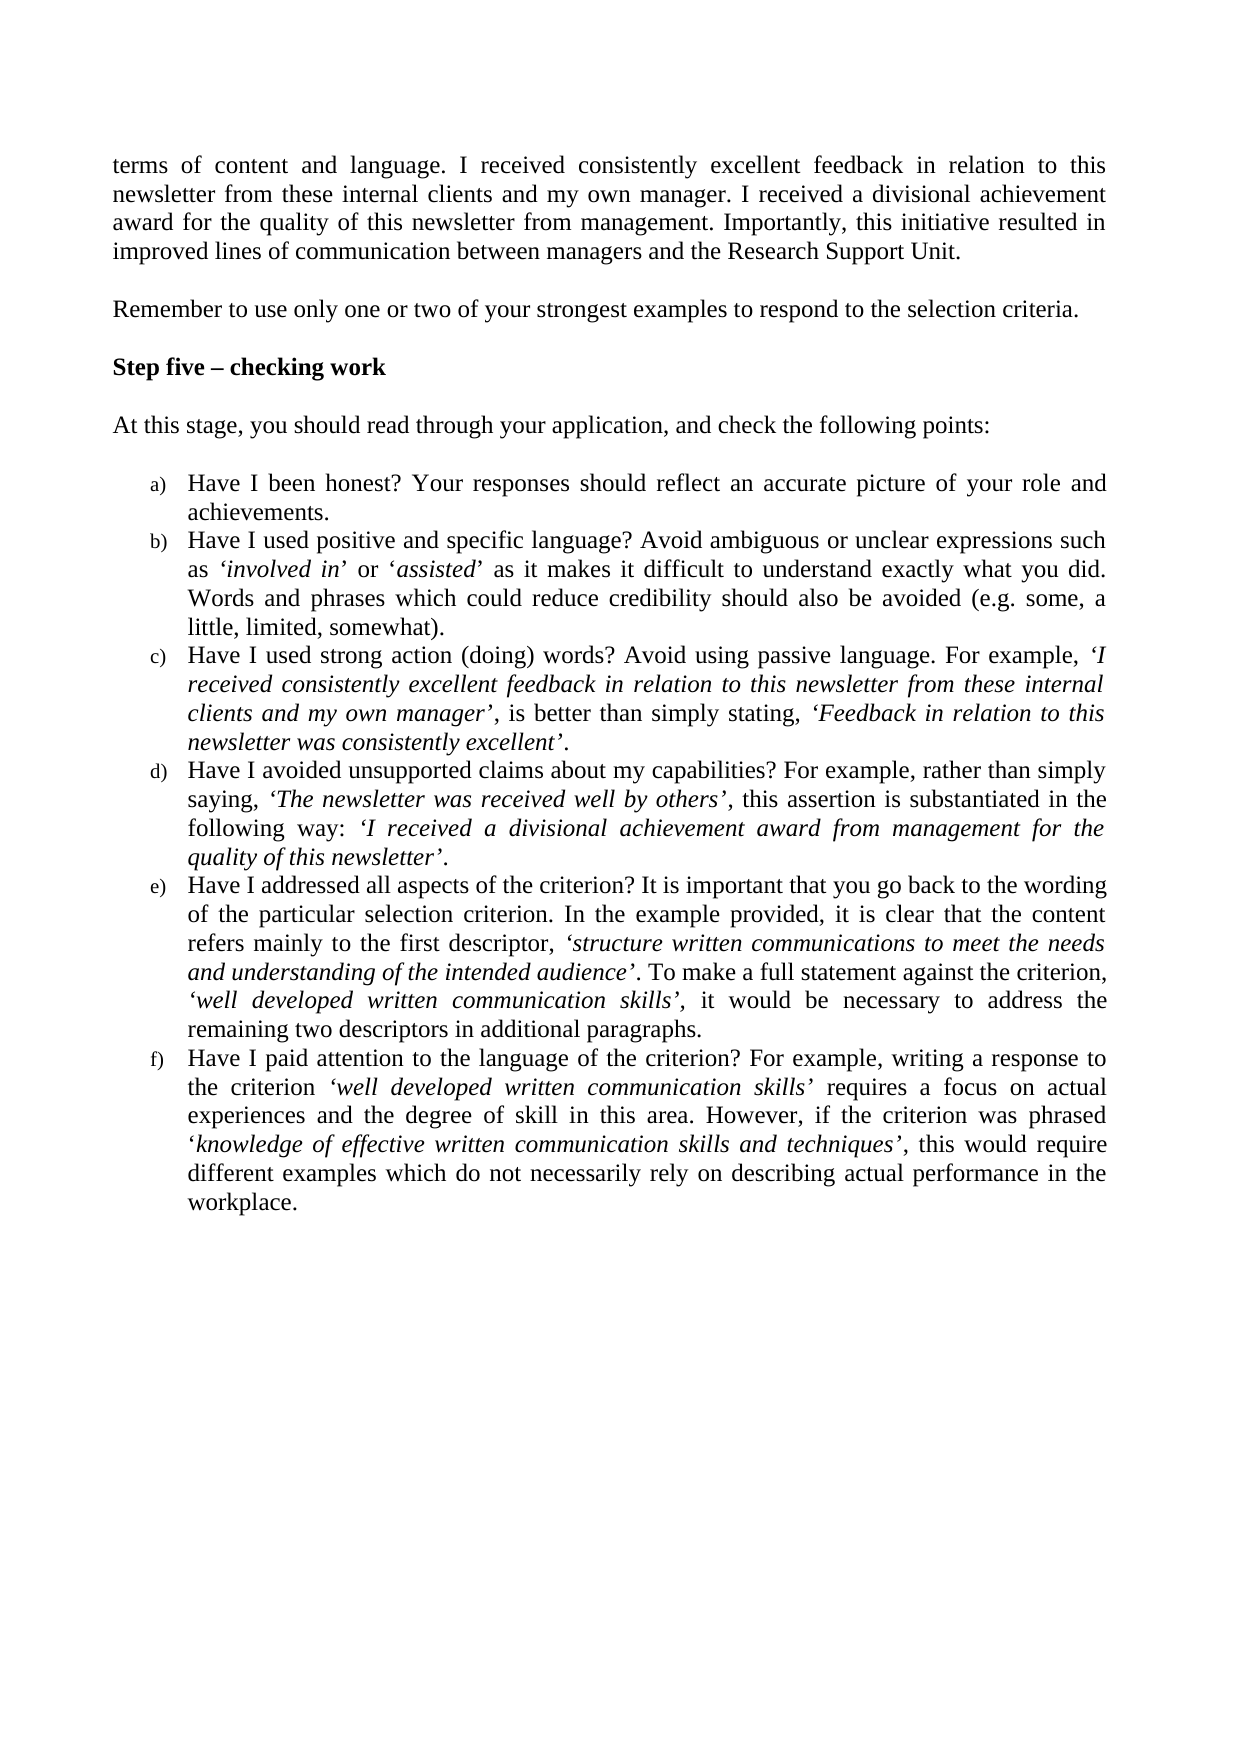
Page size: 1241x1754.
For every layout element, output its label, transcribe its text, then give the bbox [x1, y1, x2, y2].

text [112, 150, 1107, 265]
list Have I avoided unsupported claims about my capabilities? For example, rather than simply saying, ‘The newsletter was received well by others’, this assertion is substantiated in the following way: ‘I received a divisional achievement award from management for the quality of this newsletter’. [150, 755, 1107, 870]
list Have I been honest? Your responses should reflect an accurate picture of your role and achievements. [150, 468, 1107, 525]
subtitle Step five – checking work [112, 352, 1107, 381]
list Have I addressed all aspects of the criterion? It is important that you go back to the wording of the particular selection criterion. In the example provided, it is clear that the content refers mainly to the first descriptor, ‘structure written communications to meet the needs and understanding of the intended audience’. To make a full statement against the criterion, ‘well developed written communication skills’, it would be necessary to address the remaining two descriptors in additional paragraphs. [150, 870, 1107, 1043]
list Have I paid attention to the language of the criterion? For example, writing a response to the criterion ‘well developed written communication skills’ requires a focus on actual experiences and the degree of skill in this area. However, if the criterion was phrased ‘knowledge of effective written communication skills and techniques’, this would require different examples which do not necessarily rely on describing actual performance in the workplace. [150, 1043, 1107, 1215]
text Remember to use only one or two of your strongest examples to respond to the selection criteria. [112, 294, 1107, 323]
list Have I used positive and specific language? Avoid ambiguous or unclear expressions such as ‘involved in’ or ‘assisted’ as it makes it difficult to understand exactly what you did. Words and phrases which could reduce credibility should also be avoided (e.g. some, a little, limited, somewhat). [150, 525, 1107, 640]
text At this stage, you should read through your application, and check the following points: [112, 410, 1107, 439]
list Have I used strong action (doing) words? Avoid using passive language. For example, ‘I received consistently excellent feedback in relation to this newsletter from these internal clients and my own manager’, is better than simply stating, ‘Feedback in relation to this newsletter was consistently excellent’. [150, 640, 1107, 755]
